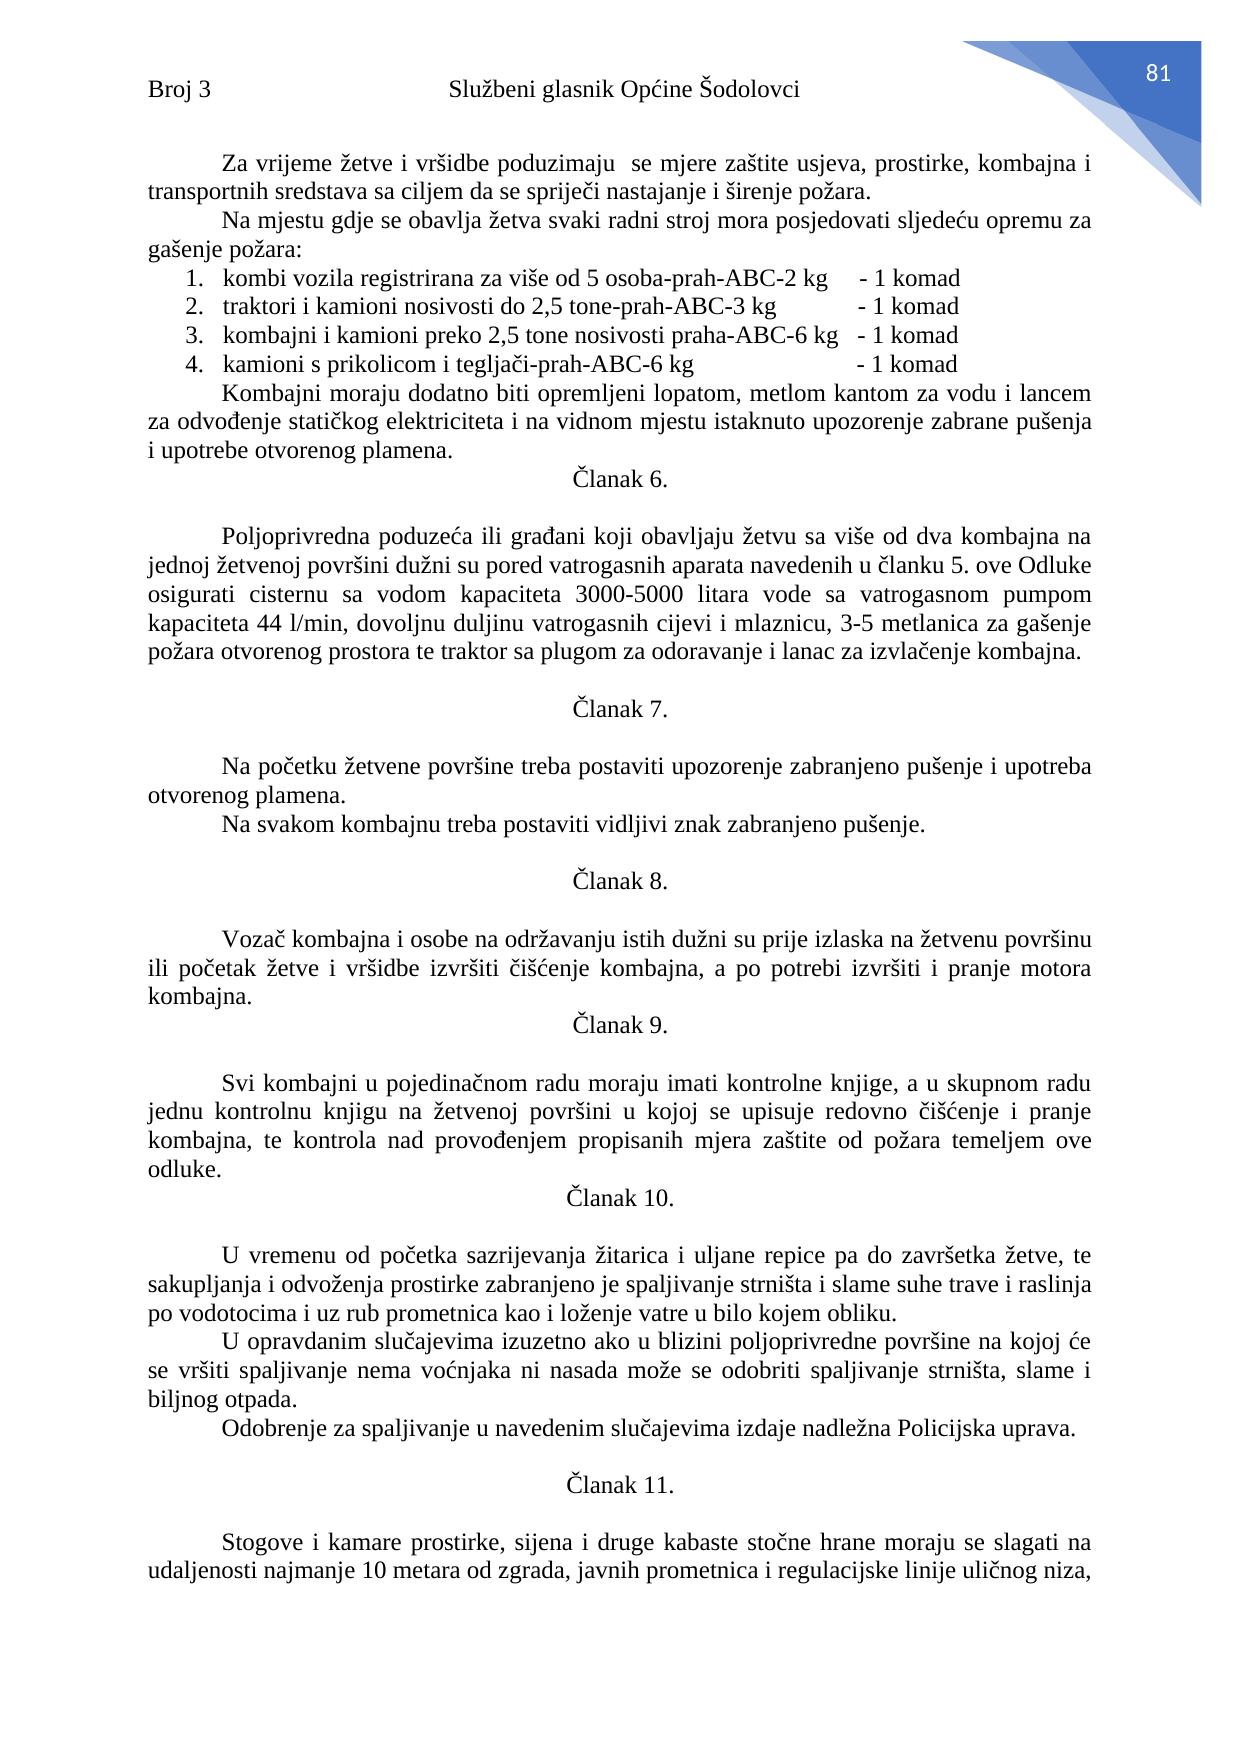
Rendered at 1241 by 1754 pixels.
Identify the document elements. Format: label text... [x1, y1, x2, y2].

text Na mjestu gdje se obavlja žetva svaki radni stroj mora posjedovati sljedeću opremu za gašenje požara: [148, 205, 1093, 263]
text Odobrenje za spaljivanje u navedenim slučajevima izdaje nadležna Policijska uprava. [148, 1413, 1093, 1441]
text Na svakom kombajnu treba postaviti vidljivi znak zabranjeno pušenje. [148, 809, 1093, 838]
list traktori i kamioni nosivosti do 2,5 tone-prah-ABC-3 kg - 1 komad [185, 291, 1093, 320]
text Za vrijeme žetve i vršidbe poduzimaju se mjere zaštite usjeva, prostirke, kombajna i transportnih sredstava sa ciljem da se spriječi nastajanje i širenje požara. [148, 148, 1093, 205]
text U vremenu od početka sazrijevanja žitarica i uljane repice pa do završetka žetve, te sakupljanja i odvoženja prostirke zabranjeno je spaljivanje strništa i slame suhe trave i raslinja po vodotocima i uz rub prometnica kao i loženje vatre u bilo kojem obliku. [148, 1240, 1093, 1326]
text Kombajni moraju dodatno biti opremljeni lopatom, metlom kantom za vodu i lancem za odvođenje statičkog elektriciteta i na vidnom mjestu istaknuto upozorenje zabrane pušenja i upotrebe otvorenog plamena. [148, 378, 1093, 464]
text Članak 8. [148, 866, 1093, 895]
text U opravdanim slučajevima izuzetno ako u blizini poljoprivredne površine na kojoj će se vršiti spaljivanje nema voćnjaka ni nasada može se odobriti spaljivanje strništa, slame i biljnog otpada. [148, 1326, 1093, 1413]
text Članak 10. [148, 1183, 1093, 1211]
text Članak 11. [148, 1470, 1093, 1499]
list kombajni i kamioni preko 2,5 tone nosivosti praha-ABC-6 kg - 1 komad [185, 320, 1093, 349]
text Članak 7. [148, 694, 1093, 723]
picture [962, 41, 1202, 207]
list kamioni s prikolicom i tegljači-prah-ABC-6 kg - 1 komad [185, 349, 1093, 378]
text Članak 9. [148, 1010, 1093, 1039]
text Svi kombajni u pojedinačnom radu moraju imati kontrolne knjige, a u skupnom radu jednu kontrolnu knjigu na žetvenoj površini u kojoj se upisuje redovno čišćenje i pranje kombajna, te kontrola nad provođenjem propisanih mjera zaštite od požara temeljem ove odluke. [148, 1068, 1093, 1183]
text Članak 6. [148, 464, 1093, 493]
text Poljoprivredna poduzeća ili građani koji obavljaju žetvu sa više od dva kombajna na jednoj žetvenoj površini dužni su pored vatrogasnih aparata navedenih u članku 5. ove Odluke osigurati cisternu sa vodom kapaciteta 3000-5000 litara vode sa vatrogasnom pumpom kapaciteta 44 l/min, dovoljnu duljinu vatrogasnih cijevi i mlaznicu, 3-5 metlanica za gašenje požara otvorenog prostora te traktor sa plugom za odoravanje i lanac za izvlačenje kombajna. [148, 521, 1093, 665]
text Vozač kombajna i osobe na održavanju istih dužni su prije izlaska na žetvenu površinu ili početak žetve i vršidbe izvršiti čišćenje kombajna, a po potrebi izvršiti i pranje motora kombajna. [148, 924, 1093, 1010]
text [148, 1527, 1093, 1584]
list kombi vozila registrirana za više od 5 osoba-prah-ABC-2 kg - 1 komad [185, 263, 1093, 291]
text Na početku žetvene površine treba postaviti upozorenje zabranjeno pušenje i upotreba otvorenog plamena. [148, 751, 1093, 809]
